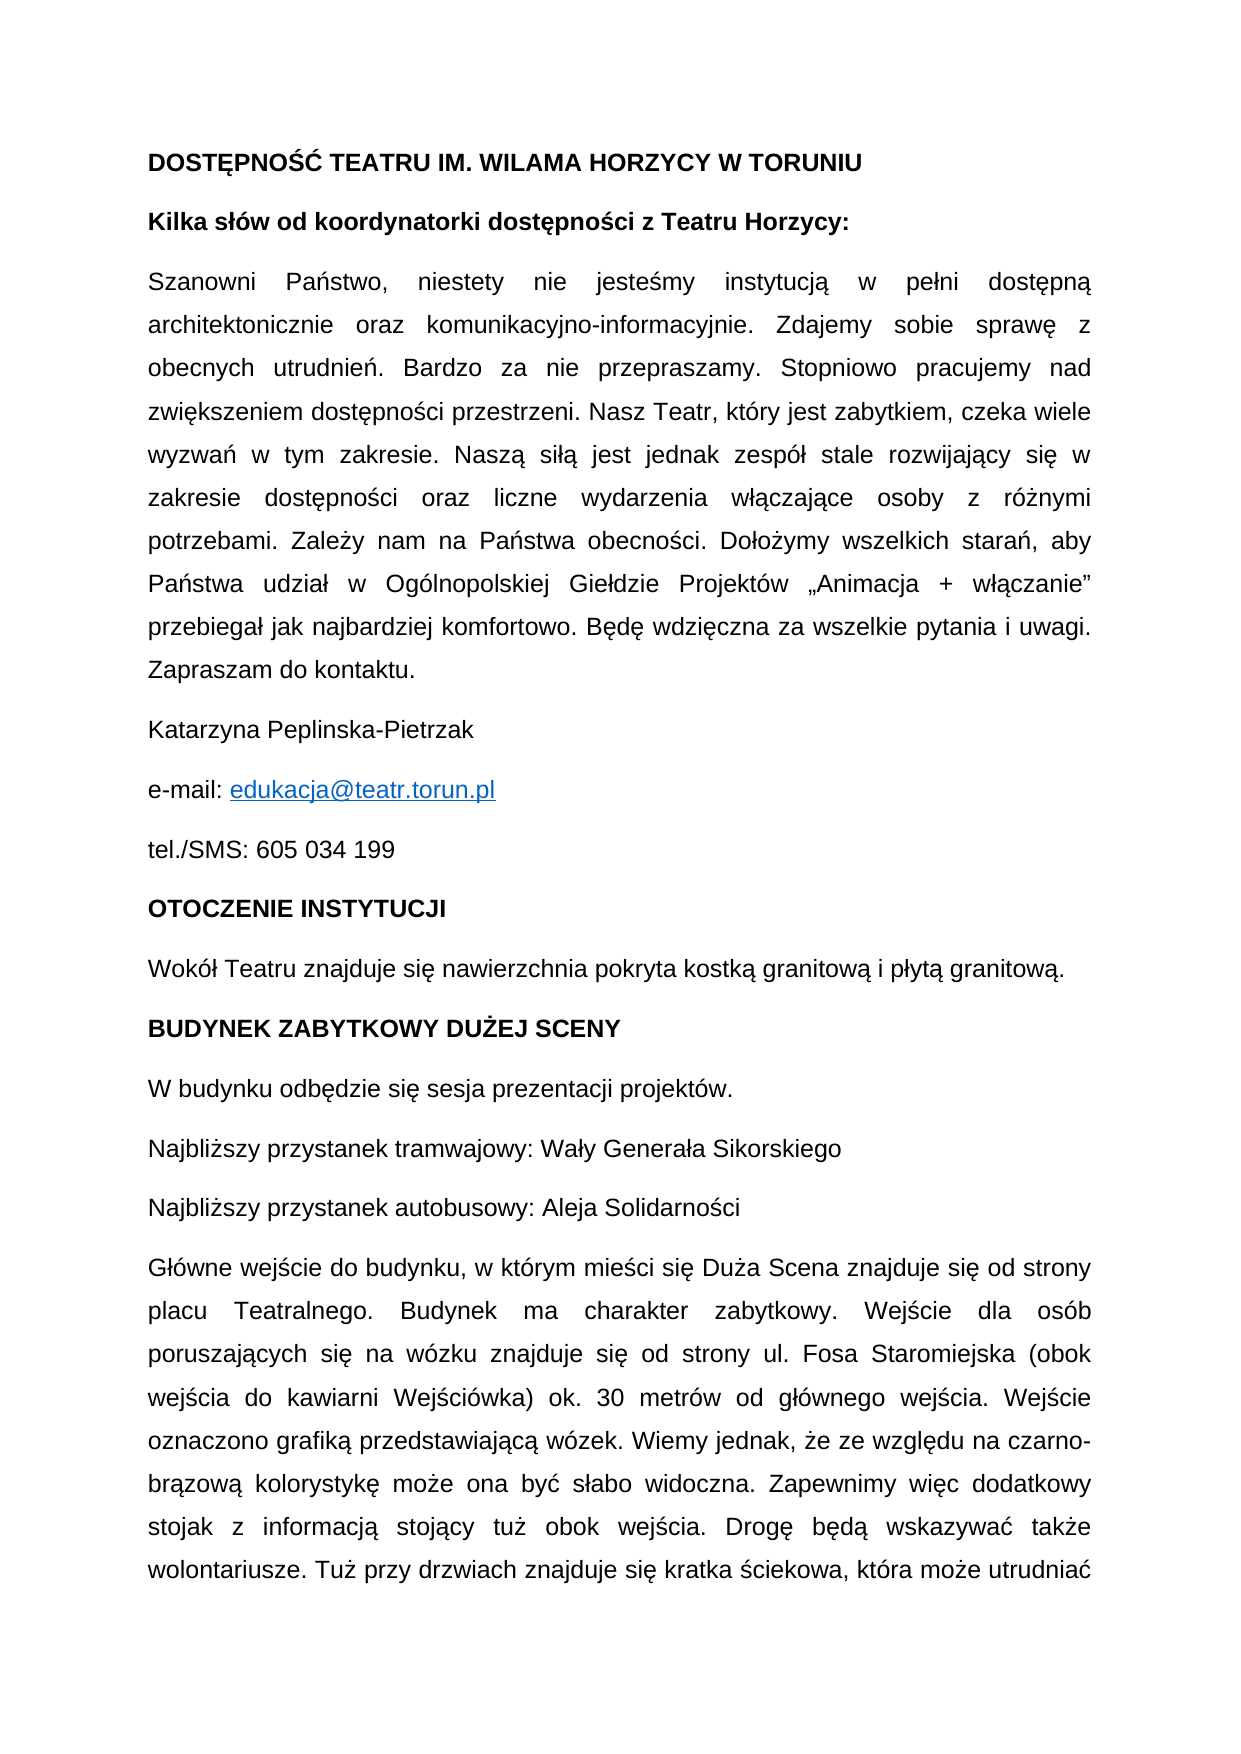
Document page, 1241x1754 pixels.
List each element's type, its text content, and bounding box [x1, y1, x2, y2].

text BUDYNEK ZABYTKOWY DUŻEJ SCENY [148, 1014, 1093, 1043]
text e-mail: edukacja@teatr.torun.pl [148, 775, 1093, 804]
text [148, 1253, 1093, 1584]
text Najbliższy przystanek tramwajowy: Wały Generała Sikorskiego [148, 1134, 1093, 1162]
text OTOCZENIE INSTYTUCJI [148, 894, 1093, 923]
text DOSTĘPNOŚĆ TEATRU IM. WILAMA HORZYCY W TORUNIU [148, 148, 1093, 176]
text W budynku odbędzie się sesja prezentacji projektów. [148, 1074, 1093, 1103]
text Katarzyna Peplinska-Pietrzak [148, 715, 1093, 744]
text tel./SMS: 605 034 199 [148, 835, 1093, 863]
text Kilka słów od koordynatorki dostępności z Teatru Horzycy: [148, 207, 1093, 236]
text Szanowni Państwo, niestety nie jesteśmy instytucją w pełni dostępną architektonicznie oraz komunikacyjno-informacyjnie. Zdajemy sobie sprawę z obecnych utrudnień. Bardzo za nie przepraszamy. Stopniowo pracujemy nad zwiększeniem dostępności przestrzeni. Nasz Teatr, który jest zabytkiem, czeka wiele wyzwań w tym zakresie. Naszą siłą jest jednak zespół stale rozwijający się w zakresie dostępności oraz liczne wydarzenia włączające osoby z różnymi potrzebami. Zależy nam na Państwa obecności. Dołożymy wszelkich starań, aby Państwa udział w Ogólnopolskiej Giełdzie Projektów „Animacja + włączanie” przebiegał jak najbardziej komfortowo. Będę wdzięczna za wszelkie pytania i uwagi. Zapraszam do kontaktu. [148, 267, 1093, 684]
text Wokół Teatru znajduje się nawierzchnia pokryta kostką granitową i płytą granitową. [148, 954, 1093, 983]
text Najbliższy przystanek autobusowy: Aleja Solidarności [148, 1193, 1093, 1222]
